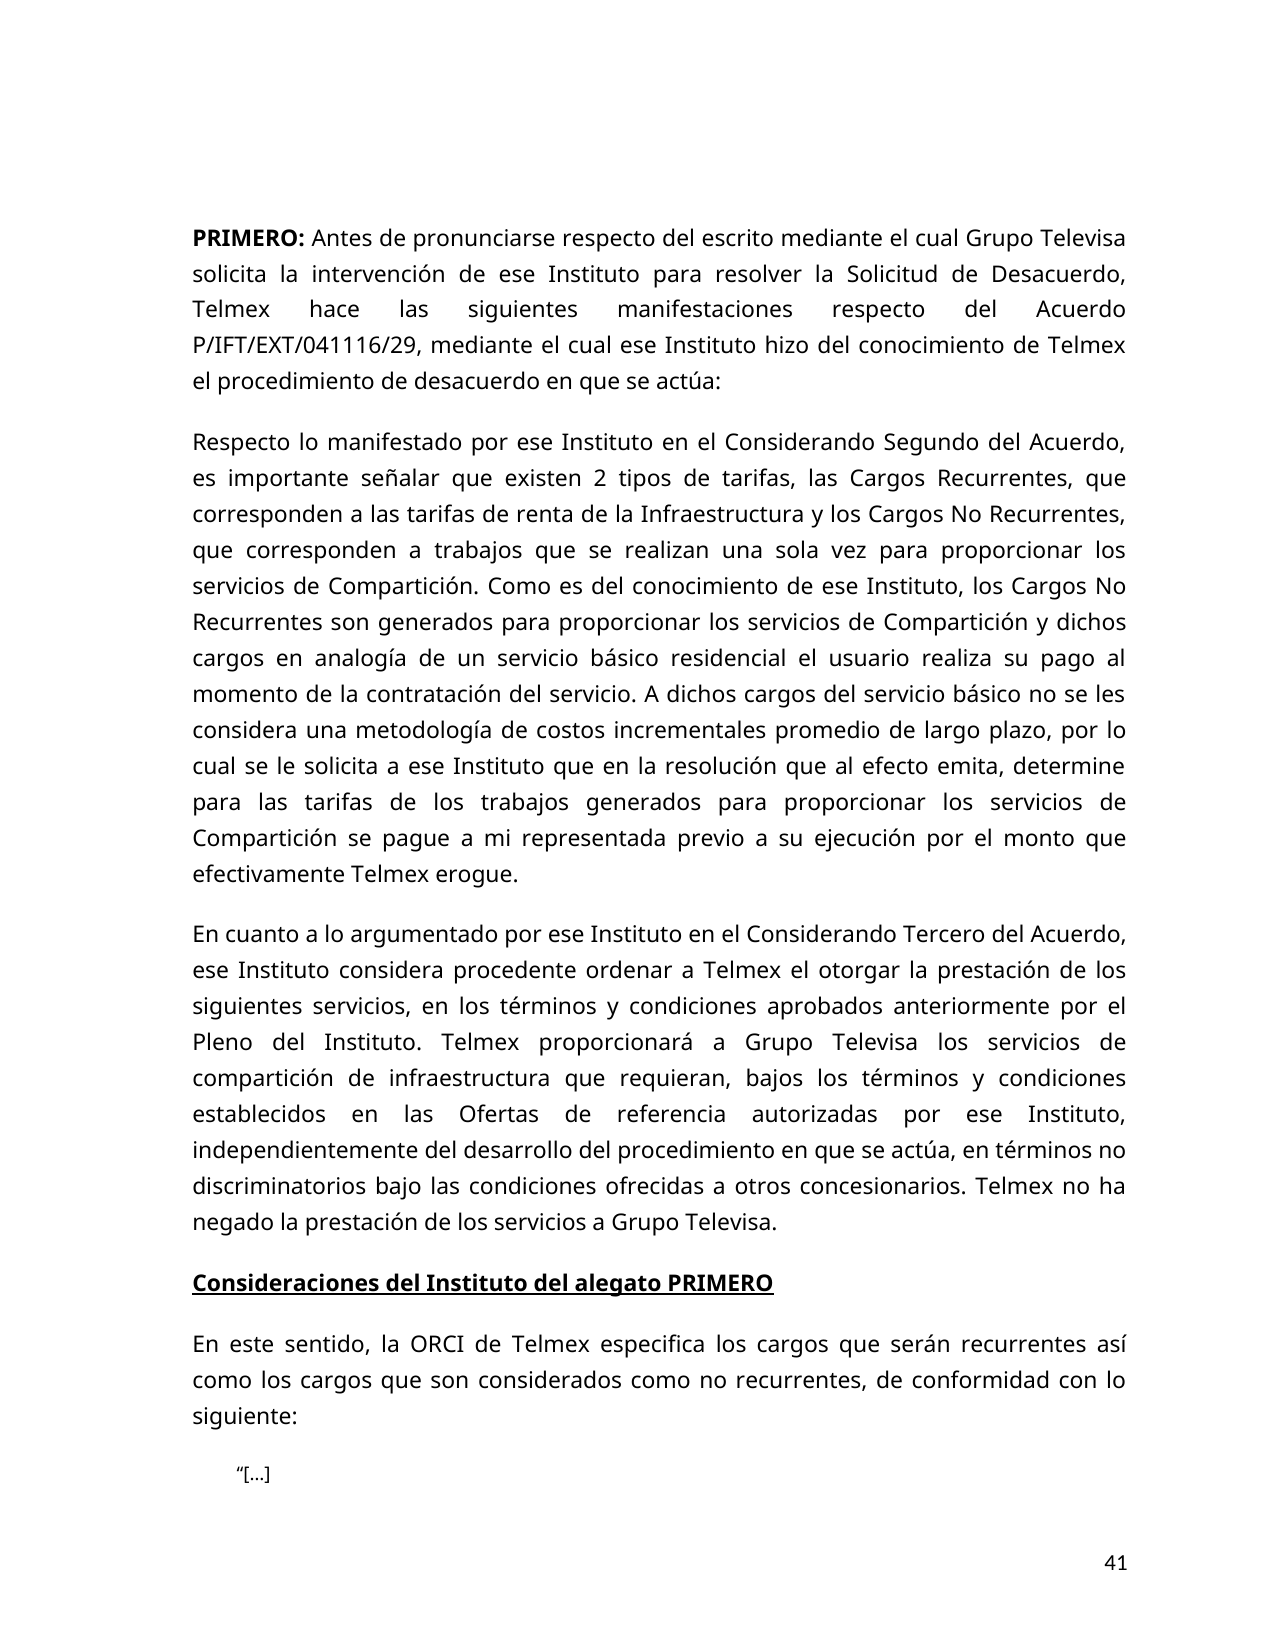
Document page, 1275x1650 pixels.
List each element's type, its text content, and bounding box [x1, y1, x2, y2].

text En este sentido, la ORCI de Telmex especifica los cargos que serán recurrentes así como los cargos que son considerados como no recurrentes, de conformidad con lo siguiente: [192, 1328, 1127, 1431]
text “[…] [236, 1461, 1048, 1486]
text Respecto lo manifestado por ese Instituto en el Considerando Segundo del Acuerdo, es importante señalar que existen 2 tipos de tarifas, las Cargos Recurrentes, que corresponden a las tarifas de renta de la Infraestructura y los Cargos No Recurrentes, que corresponden a trabajos que se realizan una sola vez para proporcionar los servicios de Compartición. Como es del conocimiento de ese Instituto, los Cargos No Recurrentes son generados para proporcionar los servicios de Compartición y dichos cargos en analogía de un servicio básico residencial el usuario realiza su pago al momento de la contratación del servicio. A dichos cargos del servicio básico no se les considera una metodología de costos incrementales promedio de largo plazo, por lo cual se le solicita a ese Instituto que en la resolución que al efecto emita, determine para las tarifas de los trabajos generados para proporcionar los servicios de Compartición se pague a mi representada previo a su ejecución por el monto que efectivamente Telmex erogue. [192, 426, 1127, 889]
text En cuanto a lo argumentado por ese Instituto en el Considerando Tercero del Acuerdo, ese Instituto considera procedente ordenar a Telmex el otorgar la prestación de los siguientes servicios, en los términos y condiciones aprobados anteriormente por el Pleno del Instituto. Telmex proporcionará a Grupo Televisa los servicios de compartición de infraestructura que requieran, bajos los términos y condiciones establecidos en las Ofertas de referencia autorizadas por ese Instituto, independientemente del desarrollo del procedimiento en que se actúa, en términos no discriminatorios bajo las condiciones ofrecidas a otros concesionarios. Telmex no ha negado la prestación de los servicios a Grupo Televisa. [192, 918, 1127, 1237]
text Consideraciones del Instituto del alegato PRIMERO [192, 1267, 1127, 1298]
text PRIMERO: Antes de pronunciarse respecto del escrito mediante el cual Grupo Televisa solicita la intervención de ese Instituto para resolver la Solicitud de Desacuerdo, Telmex hace las siguientes manifestaciones respecto del Acuerdo P/IFT/EXT/041116/29, mediante el cual ese Instituto hizo del conocimiento de Telmex el procedimiento de desacuerdo en que se actúa: [192, 222, 1127, 397]
